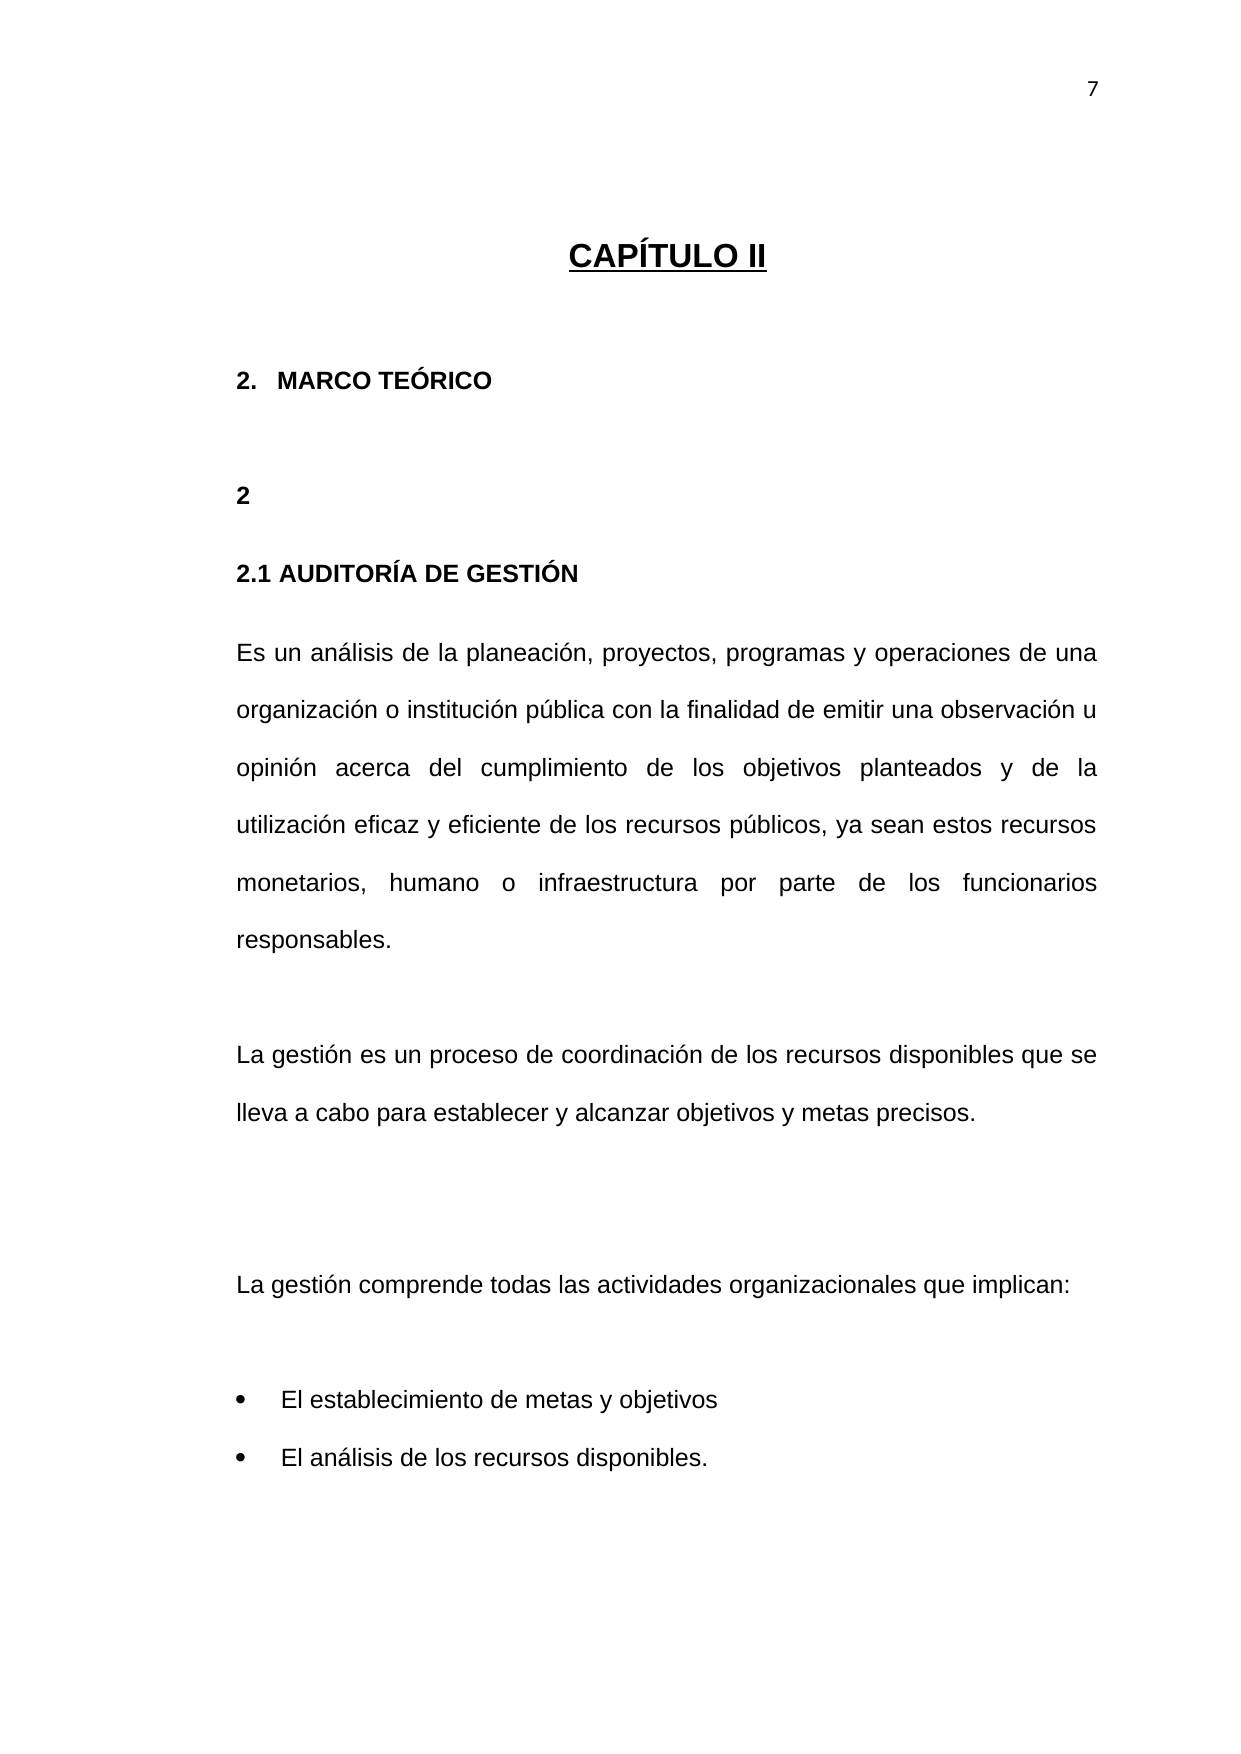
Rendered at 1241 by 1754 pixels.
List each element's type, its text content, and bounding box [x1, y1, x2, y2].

list La gestión es un proceso de coordinación de los recursos disponibles que se lleva a cabo para establecer y alcanzar objetivos y metas precisos. [236, 1040, 1098, 1127]
subtitle AUDITORÍA DE GESTIÓN [236, 559, 1098, 588]
list El establecimiento de metas y objetivos [236, 1385, 1098, 1414]
list El análisis de los recursos disponibles. [236, 1443, 1098, 1472]
list Es un análisis de la planeación, proyectos, programas y operaciones de una organización o institución pública con la finalidad de emitir una observación u opinión acerca del cumplimiento de los objetivos planteados y de la utilización eficaz y eficiente de los recursos públicos, ya sean estos recursos monetarios, humano o infraestructura por parte de los funcionarios responsables. [236, 638, 1098, 954]
list La gestión comprende todas las actividades organizacionales que implican: [236, 1270, 1098, 1299]
subtitle CAPÍTULO II [236, 236, 1098, 275]
subtitle MARCO TEÓRICO [236, 366, 1098, 395]
